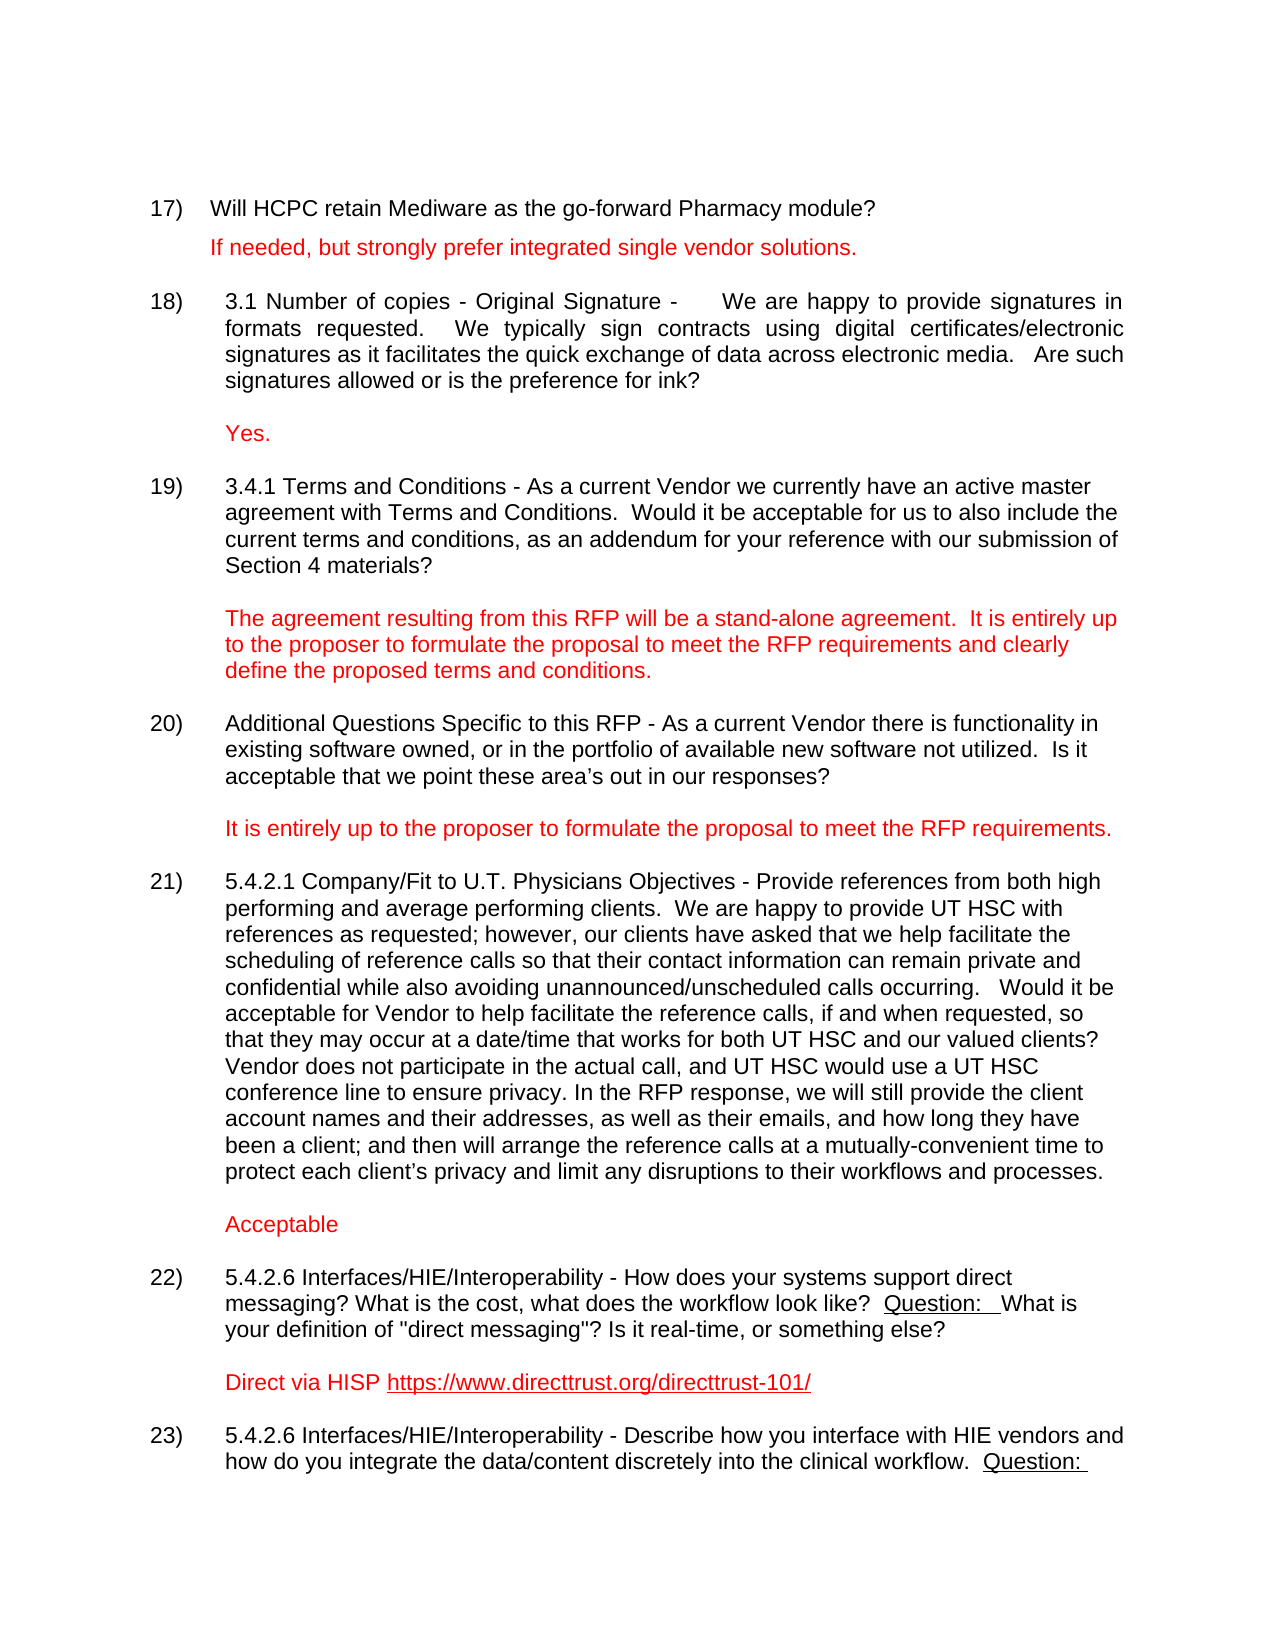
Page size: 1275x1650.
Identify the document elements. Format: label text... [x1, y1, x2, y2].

list Will HCPC retain Mediware as the go-forward Pharmacy module? [150, 195, 1125, 221]
list Yes. [225, 420, 1125, 446]
text It is entirely up to the proposer to formulate the proposal to meet the RFP requirements. [225, 815, 1125, 842]
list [150, 1422, 1125, 1474]
list 5.4.2.6 Interfaces/HIE/Interoperability - How does your systems support direct messaging? What is the cost, what does the workflow look like? Question: What is your definition of "direct messaging"? Is it real-time, or something else? [150, 1263, 1125, 1342]
text If needed, but strongly prefer integrated single vendor solutions. [210, 234, 1125, 260]
list 3.4.1 Terms and Conditions - As a current Vendor we currently have an active master agreement with Terms and Conditions. Would it be acceptable for us to also include the current terms and conditions, as an addendum for your reference with our submission of Section 4 materials? [150, 473, 1125, 578]
list Additional Questions Specific to this RFP - As a current Vendor there is functionality in existing software owned, or in the portfolio of available new software not utilized. Is it acceptable that we point these area’s out in our responses? [150, 710, 1125, 789]
text Direct via HISP https://www.directtrust.org/directtrust-101/ [150, 1369, 1125, 1395]
list 3.1 Number of copies - Original Signature - We are happy to provide signatures in formats requested. We typically sign contracts using digital certificates/electronic signatures as it facilitates the quick exchange of data across electronic media. Are such signatures allowed or is the preference for ink? [150, 288, 1125, 394]
text Acceptable [225, 1211, 1125, 1237]
text The agreement resulting from this RFP will be a stand-alone agreement. It is entirely up to the proposer to formulate the proposal to meet the RFP requirements and clearly define the proposed terms and conditions. [225, 604, 1125, 684]
list 5.4.2.1 Company/Fit to U.T. Physicians Objectives - Provide references from both high performing and average performing clients. We are happy to provide UT HSC with references as requested; however, our clients have asked that we help facilitate the scheduling of reference calls so that their contact information can remain private and confidential while also avoiding unannounced/unscheduled calls occurring. Would it be acceptable for Vendor to help facilitate the reference calls, if and when requested, so that they may occur at a date/time that works for both UT HSC and our valued clients? Vendor does not participate in the actual call, and UT HSC would use a UT HSC conference line to ensure privacy. In the RFP response, we will still provide the client account names and their addresses, as well as their emails, and how long they have been a client; and then will arrange the reference calls at a mutually-convenient time to protect each client’s privacy and limit any disruptions to their workflows and processes. [150, 868, 1125, 1184]
